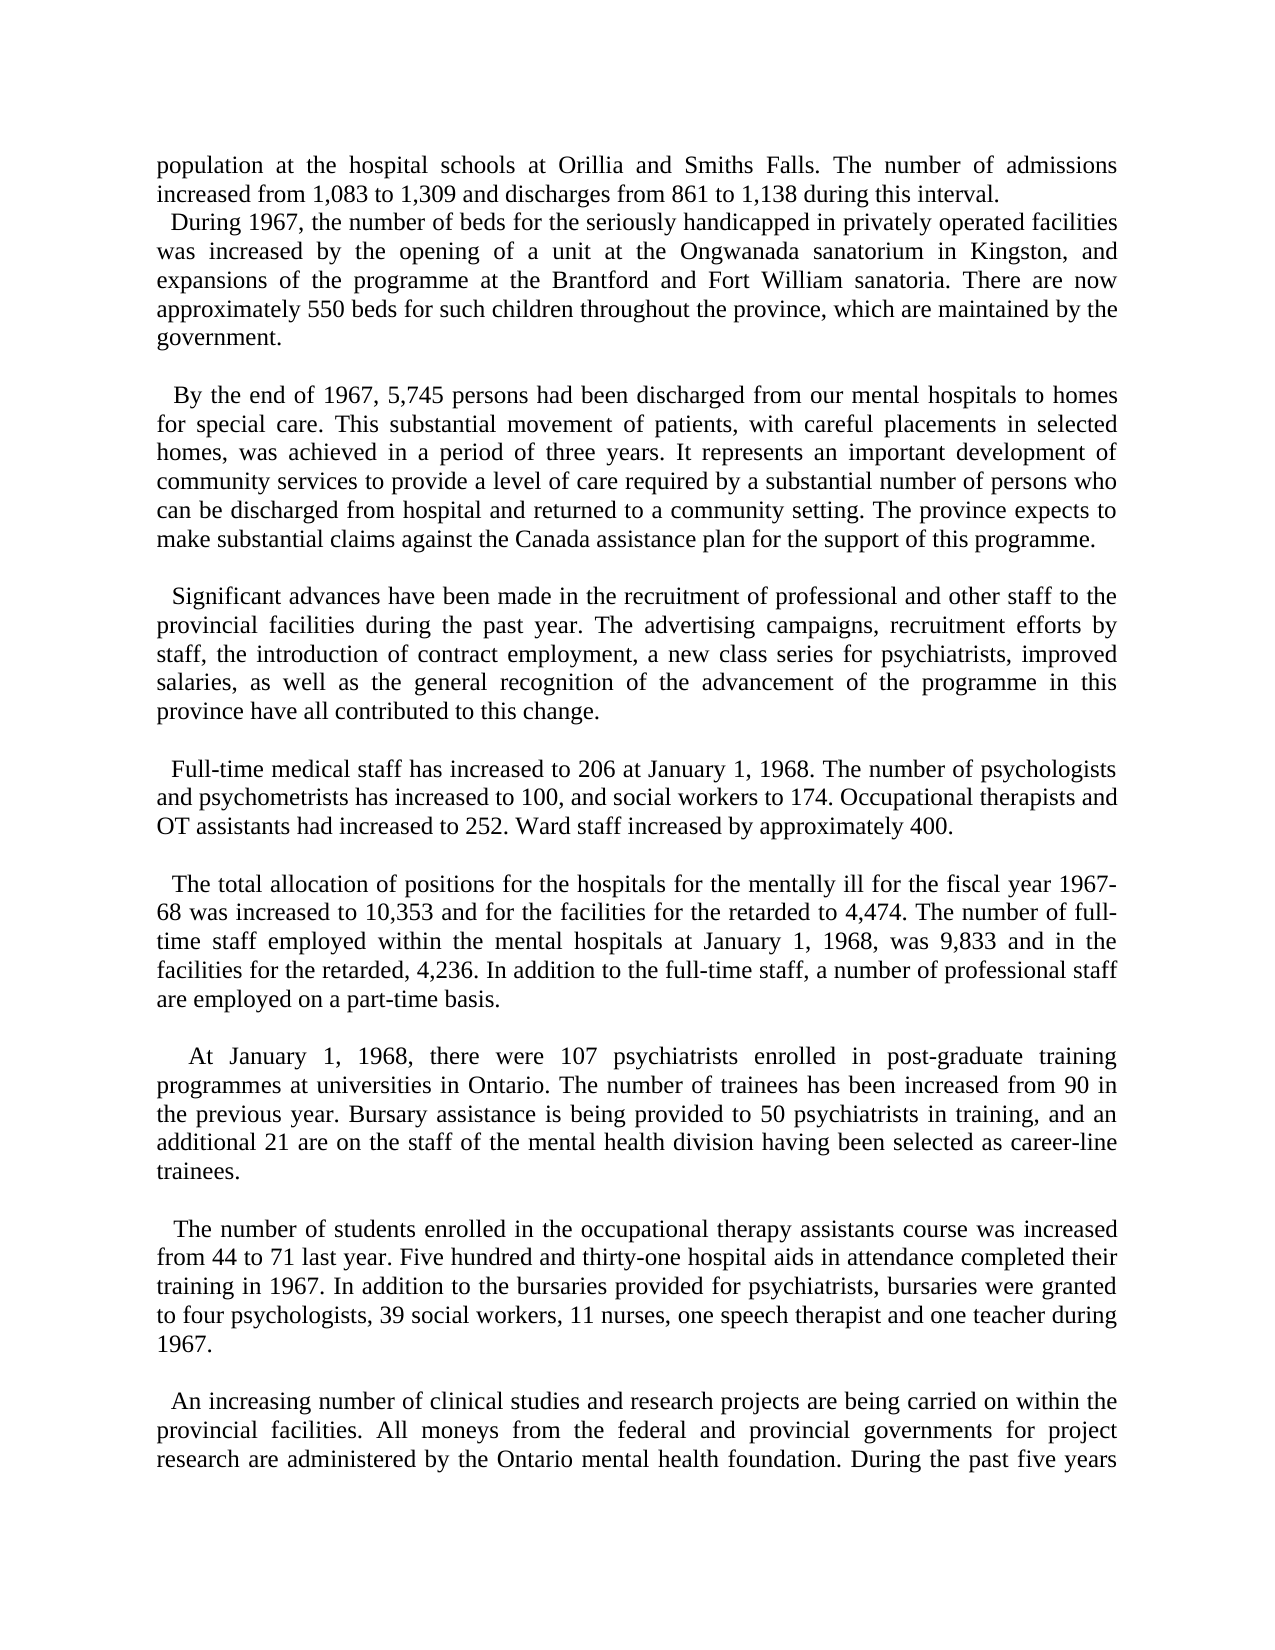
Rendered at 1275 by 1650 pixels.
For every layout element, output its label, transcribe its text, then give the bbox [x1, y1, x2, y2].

text The total allocation of positions for the hospitals for the mentally ill for the fiscal year 1967-68 was increased to 10,353 and for the facilities for the retarded to 4,474. The number of full-time staff employed within the mental hospitals at January 1, 1968, was 9,833 and in the facilities for the retarded, 4,236. In addition to the full-time staff, a number of professional staff are employed on a part-time basis. [156, 869, 1118, 1012]
text The number of students enrolled in the occupational therapy assistants course was increased from 44 to 71 last year. Five hundred and thirty-one hospital aids in attendance completed their training in 1967. In addition to the bursaries provided for psychiatrists, bursaries were granted to four psychologists, 39 social workers, 11 nurses, one speech therapist and one teacher during 1967. [156, 1214, 1118, 1357]
text During 1967, the number of beds for the seriously handicapped in privately operated facilities was increased by the opening of a unit at the Ongwanada sanatorium in Kingston, and expansions of the programme at the Brantford and Fort William sanatoria. There are now approximately 550 beds for such children throughout the province, which are maintained by the government. [156, 207, 1118, 351]
text Significant advances have been made in the recruitment of professional and other staff to the provincial facilities during the past year. The advertising campaigns, recruitment efforts by staff, the introduction of contract employment, a new class series for psychiatrists, improved salaries, as well as the general recognition of the advancement of the programme in this province have all contributed to this change. [156, 581, 1118, 725]
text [156, 150, 1118, 207]
text At January 1, 1968, there were 107 psychiatrists enrolled in post-graduate training programmes at universities in Ontario. The number of trainees has been increased from 90 in the previous year. Bursary assistance is being provided to 50 psychiatrists in training, and an additional 21 are on the staff of the mental health division having been selected as career-line trainees. [156, 1041, 1118, 1185]
text Full-time medical staff has increased to 206 at January 1, 1968. The number of psychologists and psychometrists has increased to 100, and social workers to 174. Occupational therapists and OT assistants had increased to 252. Ward staff increased by approximately 400. [156, 754, 1118, 840]
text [156, 1386, 1118, 1472]
text By the end of 1967, 5,745 persons had been discharged from our mental hospitals to homes for special care. This substantial movement of patients, with careful placements in selected homes, was achieved in a period of three years. It represents an important development of community services to provide a level of care required by a substantial number of persons who can be discharged from hospital and returned to a community setting. The province expects to make substantial claims against the Canada assistance plan for the support of this programme. [156, 380, 1118, 552]
